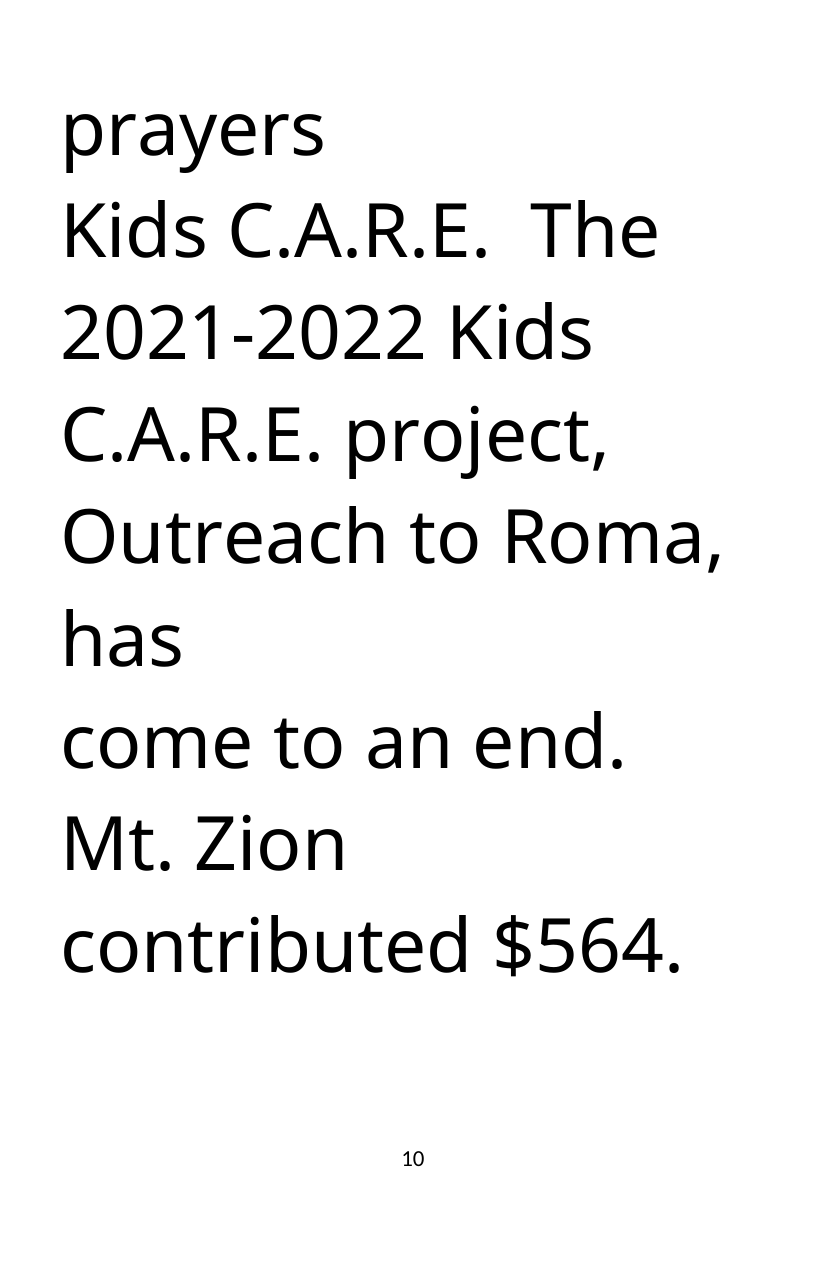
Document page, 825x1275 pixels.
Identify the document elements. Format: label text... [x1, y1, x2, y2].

text Kids C.A.R.E. The 2021-2022 Kids C.A.R.E. project, Outreach to Roma, has [60, 177, 765, 688]
text prayers [60, 75, 765, 177]
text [60, 688, 765, 995]
